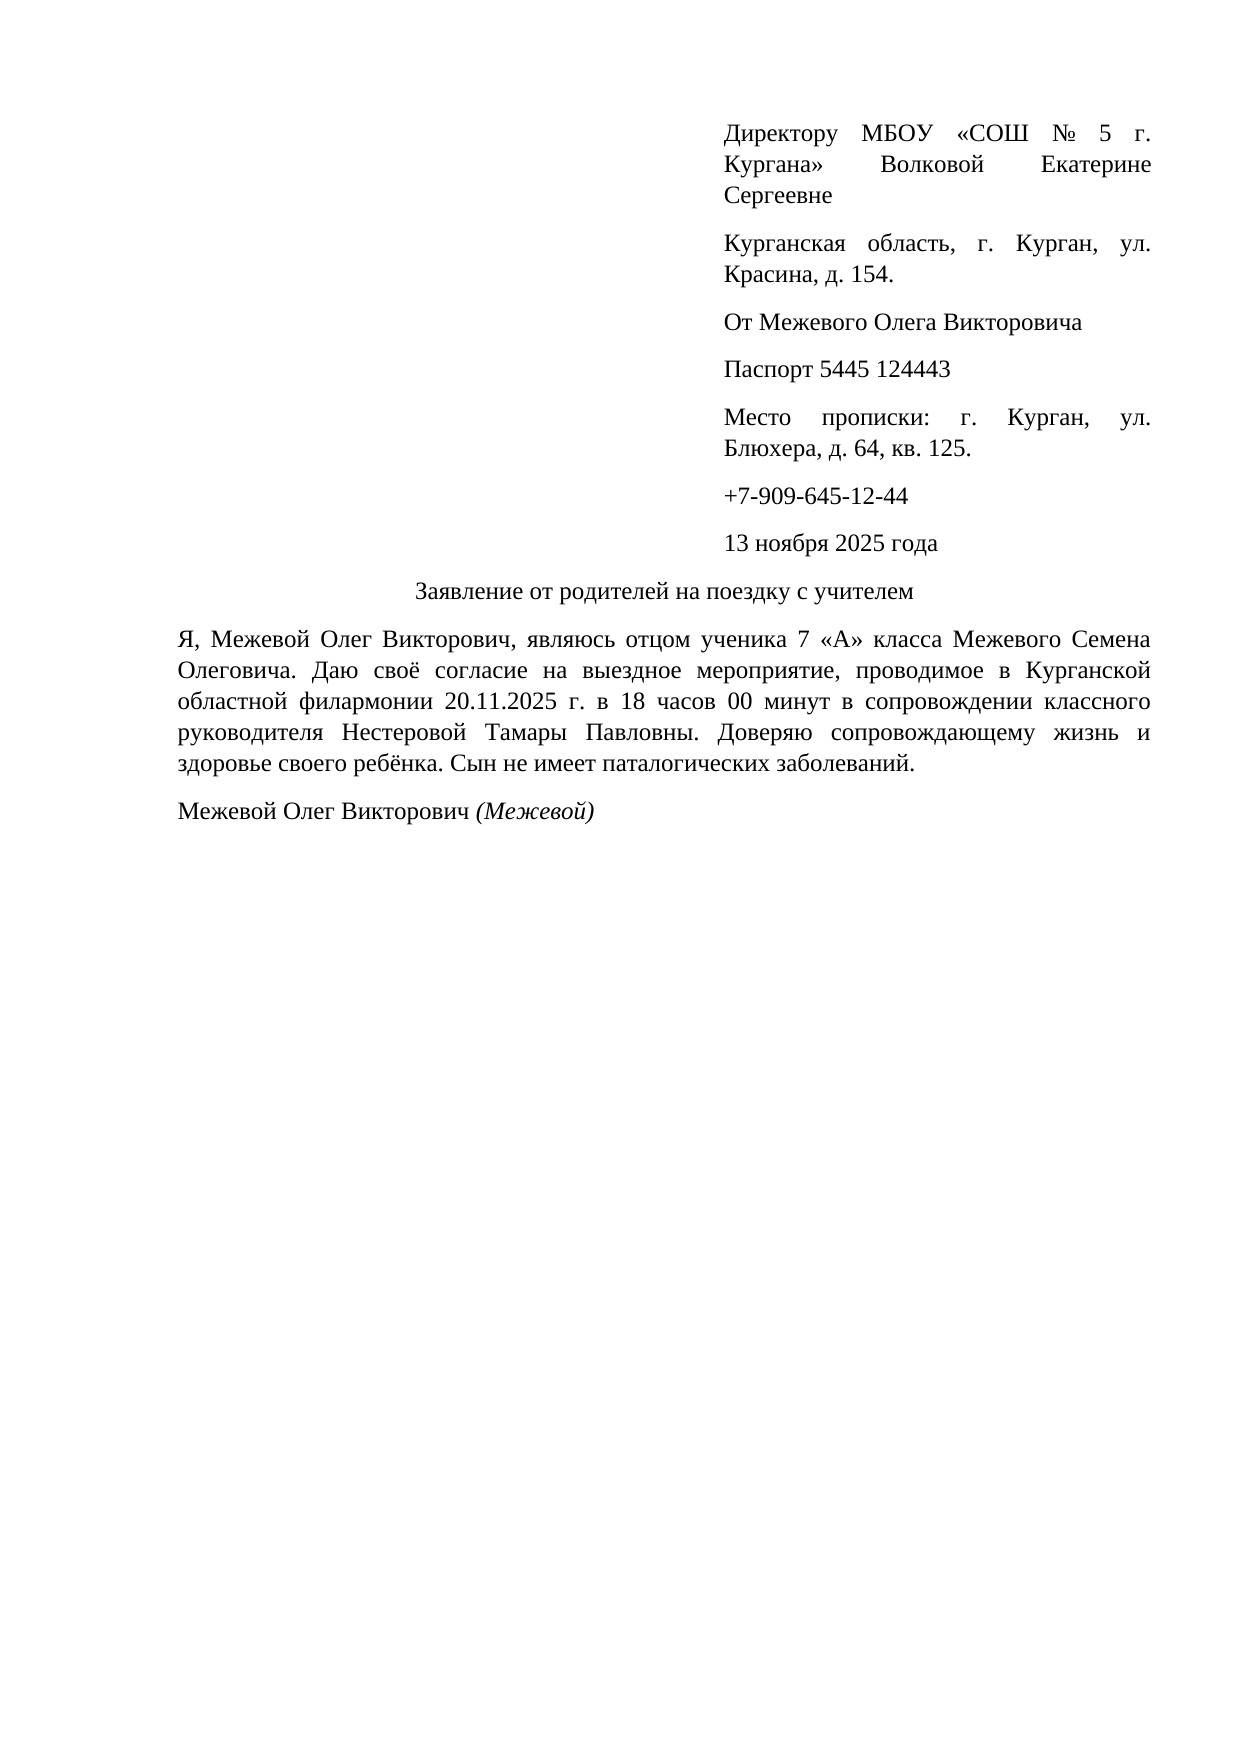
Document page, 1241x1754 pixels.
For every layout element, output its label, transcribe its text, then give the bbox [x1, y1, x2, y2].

text Курганская область, г. Курган, ул. Красина, д. 154. [723, 228, 1152, 288]
text Директору МБОУ «СОШ № 5 г. Кургана» Волковой Екатерине Сергеевне [723, 118, 1152, 209]
text 13 ноября 2025 года [723, 528, 1152, 557]
text Межевой Олег Викторович (Межевой) [177, 796, 1152, 824]
text От Межевого Олега Викторовича [723, 307, 1152, 335]
text Заявление от родителей на поездку с учителем [177, 576, 1152, 605]
text +7-909-645-12-44 [723, 481, 1152, 509]
text Паспорт 5445 124443 [723, 354, 1152, 383]
text Место прописки: г. Курган, ул. Блюхера, д. 64, кв. 125. [723, 402, 1152, 462]
text Я, Межевой Олег Викторович, являюсь отцом ученика 7 «А» класса Межевого Семена Олеговича. Даю своё согласие на выездное мероприятие, проводимое в Курганской областной филармонии 20.11.2025 г. в 18 часов 00 минут в сопровождении классного руководителя Нестеровой Тамары Павловны. Доверяю сопровождающему жизнь и здоровье своего ребёнка. Сын не имеет паталогических заболеваний. [177, 624, 1152, 777]
